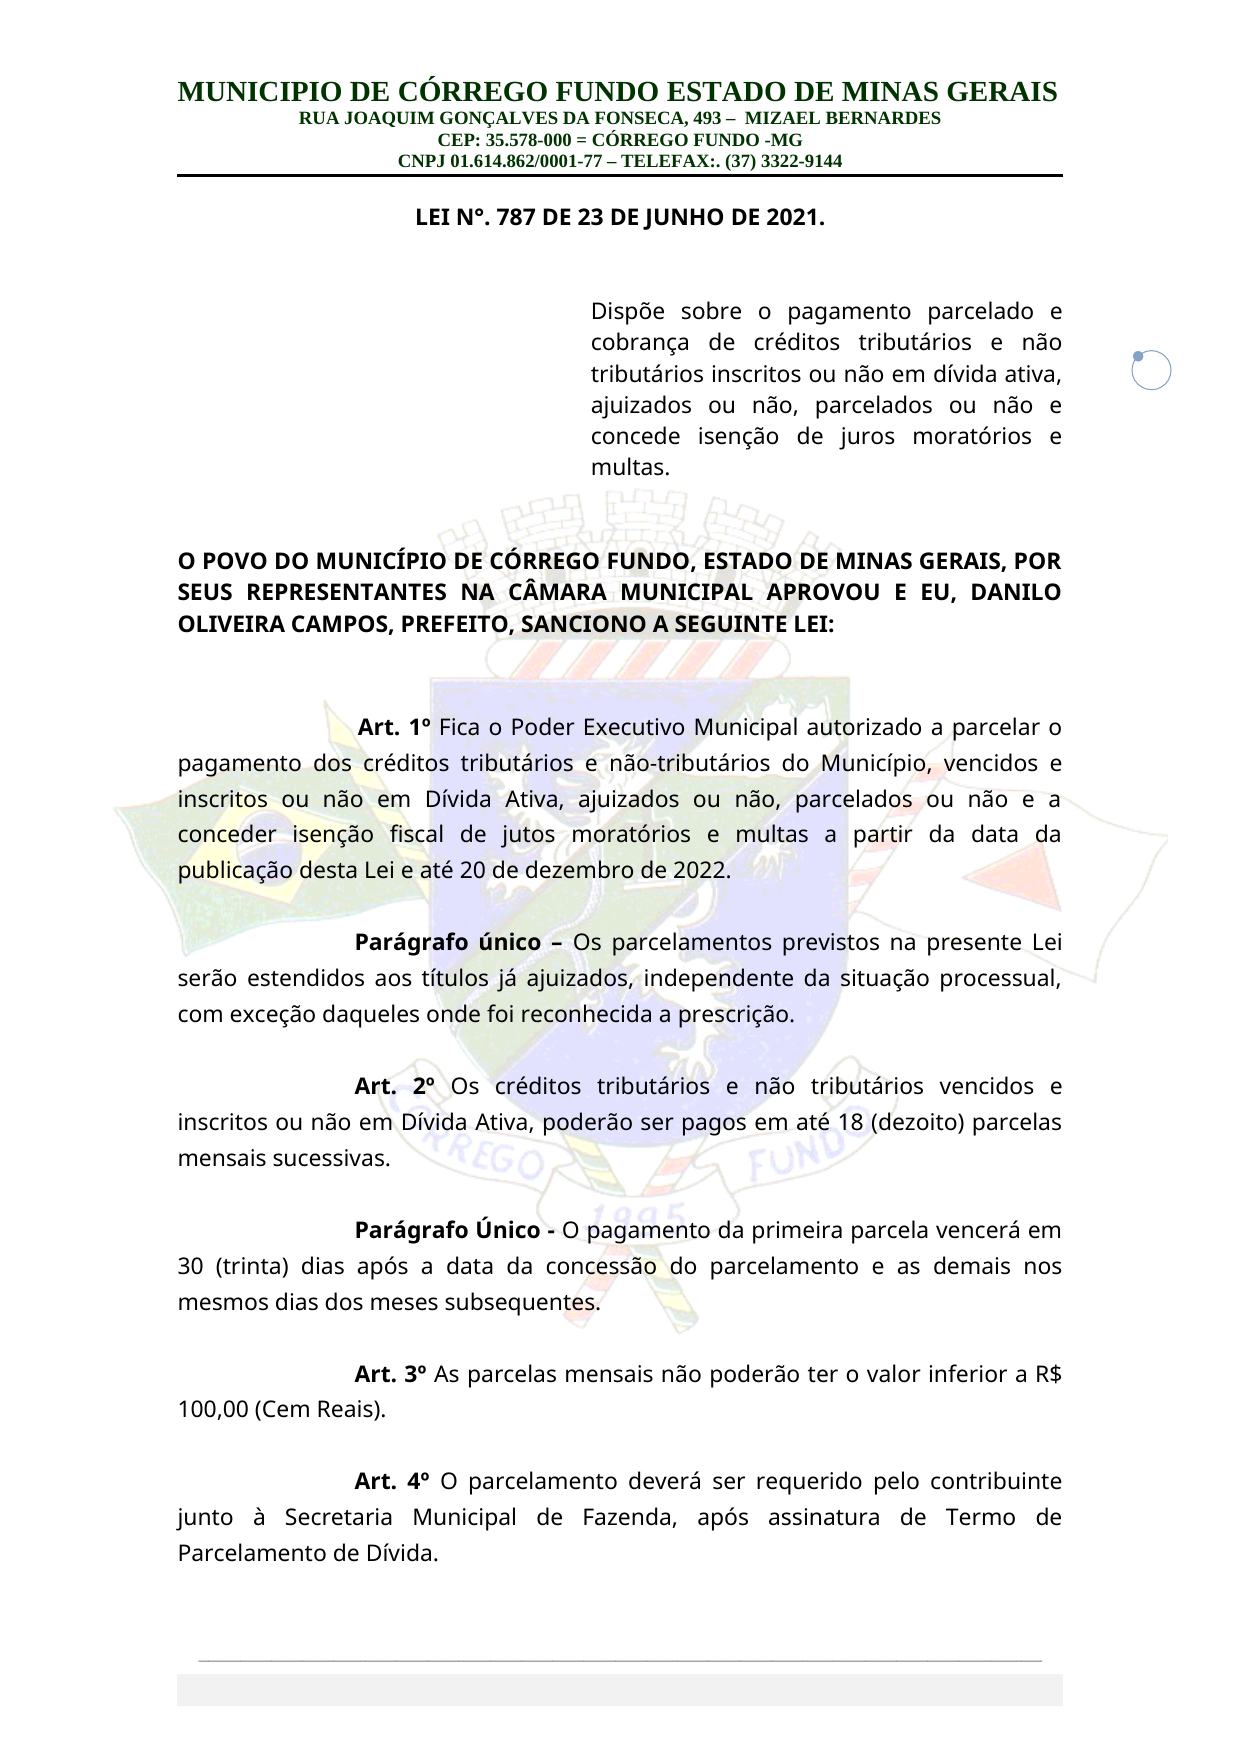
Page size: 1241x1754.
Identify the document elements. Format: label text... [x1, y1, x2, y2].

text Art. 4º O parcelamento deverá ser requerido pelo contribuinte junto à Secretaria Municipal de Fazenda, após assinatura de Termo de Parcelamento de Dívida. [177, 1465, 1063, 1568]
text Art. 1º Fica o Poder Executivo Municipal autorizado a parcelar o pagamento dos créditos tributários e não-tributários do Município, vencidos e inscritos ou não em Dívida Ativa, ajuizados ou não, parcelados ou não e a conceder isenção fiscal de jutos moratórios e multas a partir da data da publicação desta Lei e até 20 de dezembro de 2022. [177, 711, 1063, 886]
subtitle LEI N°. 787 DE 23 DE JUNHO DE 2021. [177, 201, 1063, 232]
text Dispõe sobre o pagamento parcelado e cobrança de créditos tributários e não tributários inscritos ou não em dívida ativa, ajuizados ou não, parcelados ou não e concede isenção de juros moratórios e multas. [591, 295, 1063, 482]
text O POVO DO MUNICÍPIO DE CÓRREGO FUNDO, ESTADO DE MINAS GERAIS, POR SEUS REPRESENTANTES NA CÂMARA MUNICIPAL APROVOU E EU, DANILO OLIVEIRA CAMPOS, PREFEITO, SANCIONO A SEGUINTE LEI: [177, 545, 1063, 639]
text Art. 3º As parcelas mensais não poderão ter o valor inferior a R$ 100,00 (Cem Reais). [177, 1357, 1063, 1425]
text Parágrafo único – Os parcelamentos previstos na presente Lei serão estendidos aos títulos já ajuizados, independente da situação processual, com exceção daqueles onde foi reconhecida a prescrição. [177, 926, 1063, 1029]
text Art. 2º Os créditos tributários e não tributários vencidos e inscritos ou não em Dívida Ativa, poderão ser pagos em até 18 (dezoito) parcelas mensais sucessivas. [177, 1070, 1063, 1173]
text Parágrafo Único - O pagamento da primeira parcela vencerá em 30 (trinta) dias após a data da concessão do parcelamento e as demais nos mesmos dias dos meses subsequentes. [177, 1214, 1063, 1317]
